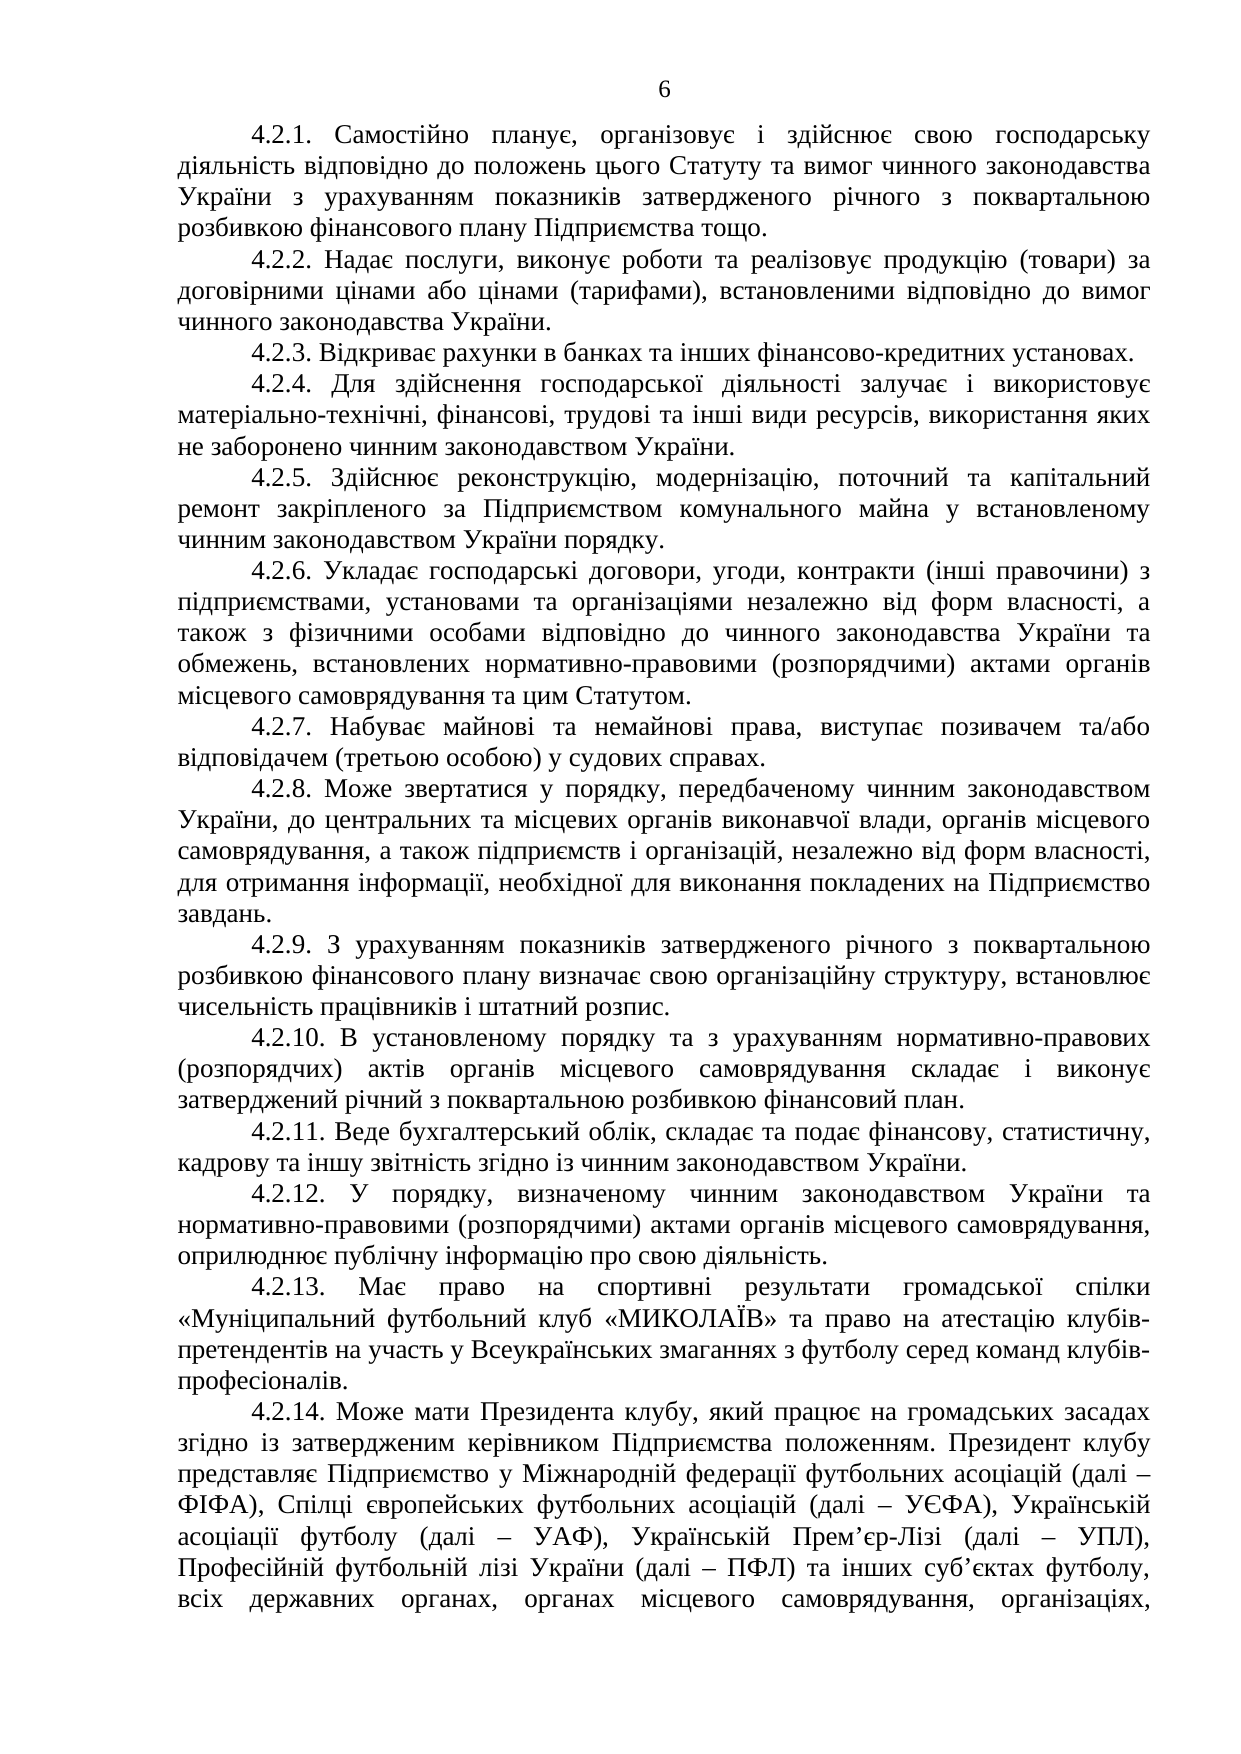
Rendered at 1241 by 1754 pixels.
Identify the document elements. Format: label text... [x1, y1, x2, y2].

text 4.2.1. Самостійно планує, організовує і здійснює свою господарську діяльність відповідно до положень цього Статуту та вимог чинного законодавства України з урахуванням показників затвердженого річного з поквартальною розбивкою фінансового плану Підприємства тощо. [177, 118, 1152, 243]
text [177, 1395, 1152, 1613]
text 4.2.2. Надає послуги, виконує роботи та реалізовує продукцію (товари) за договірними цінами або цінами (тарифами), встановленими відповідно до вимог чинного законодавства України. [177, 243, 1152, 336]
text 4.2.9. З урахуванням показників затвердженого річного з поквартальною розбивкою фінансового плану визначає свою організаційну структуру, встановлює чисельність працівників і штатний розпис. [177, 928, 1152, 1021]
text 4.2.6. Укладає господарські договори, угоди, контракти (інші правочини) з підприємствами, установами та організаціями незалежно від форм власності, а також з фізичними особами відповідно до чинного законодавства України та обмежень, встановлених нормативно-правовими (розпорядчими) актами органів місцевого самоврядування та цим Статутом. [177, 554, 1152, 710]
text 4.2.12. У порядку, визначеному чинним законодавством України та нормативно-правовими (розпорядчими) актами органів місцевого самоврядування, оприлюднює публічну інформацію про свою діяльність. [177, 1177, 1152, 1271]
text 4.2.3. Відкриває рахунки в банках та інших фінансово-кредитних установах. [177, 336, 1152, 367]
text 4.2.13. Має право на спортивні результати громадської спілки «Муніципальний футбольний клуб «МИКОЛАЇВ» та право на атестацію клубів-претендентів на участь у Всеукраїнських змаганнях з футболу серед команд клубів-професіоналів. [177, 1271, 1152, 1395]
text 4.2.7. Набуває майнові та немайнові права, виступає позивачем та/або відповідачем (третьою особою) у судових справах. [177, 710, 1152, 772]
text 4.2.5. Здійснює реконструкцію, модернізацію, поточний та капітальний ремонт закріпленого за Підприємством комунального майна у встановленому чинним законодавством України порядку. [177, 461, 1152, 554]
text 4.2.10. В установленому порядку та з урахуванням нормативно-правових (розпорядчих) актів органів місцевого самоврядування складає і виконує затверджений річний з поквартальною розбивкою фінансовий план. [177, 1021, 1152, 1115]
text 4.2.4. Для здійснення господарської діяльності залучає і використовує матеріально-технічні, фінансові, трудові та інші види ресурсів, використання яких не заборонено чинним законодавством України. [177, 367, 1152, 461]
text 4.2.8. Може звертатися у порядку, передбаченому чинним законодавством України, до центральних та місцевих органів виконавчої влади, органів місцевого самоврядування, а також підприємств і організацій, незалежно від форм власності, для отримання інформації, необхідної для виконання покладених на Підприємство завдань. [177, 772, 1152, 928]
text 4.2.11. Веде бухгалтерський облік, складає та подає фінансову, статистичну, кадрову та іншу звітність згідно із чинним законодавством України. [177, 1115, 1152, 1177]
